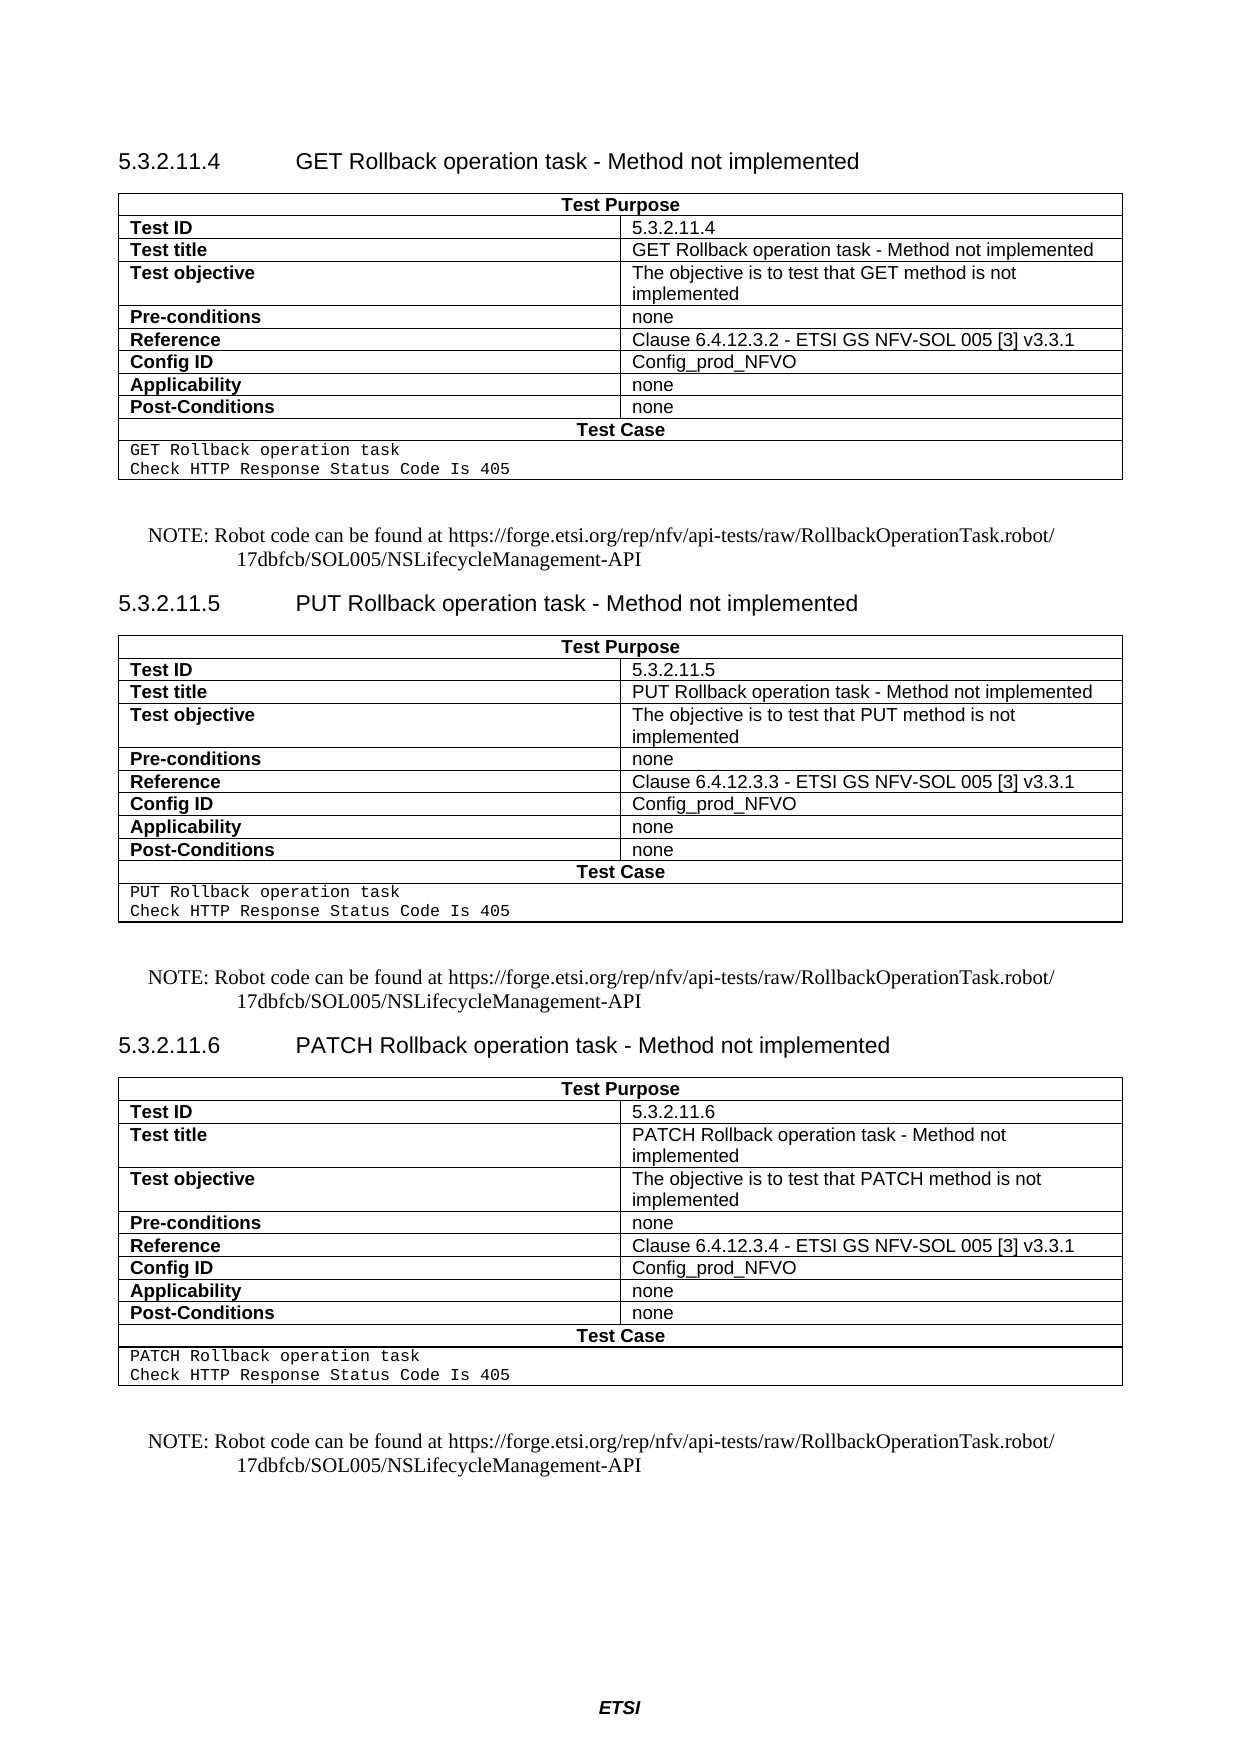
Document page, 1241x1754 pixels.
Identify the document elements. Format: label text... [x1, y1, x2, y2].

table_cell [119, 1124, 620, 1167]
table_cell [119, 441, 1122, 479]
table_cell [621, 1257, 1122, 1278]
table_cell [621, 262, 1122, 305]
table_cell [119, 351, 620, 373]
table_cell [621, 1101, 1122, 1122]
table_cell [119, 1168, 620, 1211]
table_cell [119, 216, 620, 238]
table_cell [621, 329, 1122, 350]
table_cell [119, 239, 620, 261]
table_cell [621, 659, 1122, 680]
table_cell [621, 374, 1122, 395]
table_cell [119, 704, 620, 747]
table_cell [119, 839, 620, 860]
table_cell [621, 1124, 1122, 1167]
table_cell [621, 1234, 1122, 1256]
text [148, 523, 1122, 571]
subtitle 5.3.2.11.6 PATCH Rollback operation task - Method not implemented [118, 1032, 1122, 1058]
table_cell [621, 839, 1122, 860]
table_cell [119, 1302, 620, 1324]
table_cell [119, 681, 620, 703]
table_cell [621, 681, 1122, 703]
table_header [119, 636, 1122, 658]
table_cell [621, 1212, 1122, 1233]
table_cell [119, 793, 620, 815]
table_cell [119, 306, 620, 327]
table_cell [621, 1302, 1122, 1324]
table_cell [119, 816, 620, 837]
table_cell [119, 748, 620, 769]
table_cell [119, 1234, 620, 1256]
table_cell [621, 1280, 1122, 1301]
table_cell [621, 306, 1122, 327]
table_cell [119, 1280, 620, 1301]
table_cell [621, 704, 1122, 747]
text NOTE: Robot code can be found at https://forge.etsi.org/rep/nfv/api-tests/raw/RollbackOperationTask.robot/17dbfcb/SOL005/NSLifecycleManagement-API [148, 965, 1122, 1013]
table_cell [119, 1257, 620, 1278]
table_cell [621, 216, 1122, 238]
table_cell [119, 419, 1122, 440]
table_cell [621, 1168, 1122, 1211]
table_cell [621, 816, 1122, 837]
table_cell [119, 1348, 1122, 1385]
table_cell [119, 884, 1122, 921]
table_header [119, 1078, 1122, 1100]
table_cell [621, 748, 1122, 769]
text NOTE: Robot code can be found at https://forge.etsi.org/rep/nfv/api-tests/raw/RollbackOperationTask.robot/17dbfcb/SOL005/NSLifecycleManagement-API [148, 1429, 1122, 1477]
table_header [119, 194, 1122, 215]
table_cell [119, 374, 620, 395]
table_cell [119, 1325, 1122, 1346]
subtitle 5.3.2.11.5 PUT Rollback operation task - Method not implemented [118, 590, 1122, 616]
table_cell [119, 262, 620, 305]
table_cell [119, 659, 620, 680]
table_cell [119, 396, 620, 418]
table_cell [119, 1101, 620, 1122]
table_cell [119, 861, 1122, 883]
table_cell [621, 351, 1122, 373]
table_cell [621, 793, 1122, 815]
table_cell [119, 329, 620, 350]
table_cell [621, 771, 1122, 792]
subtitle 5.3.2.11.4 GET Rollback operation task - Method not implemented [118, 148, 1122, 174]
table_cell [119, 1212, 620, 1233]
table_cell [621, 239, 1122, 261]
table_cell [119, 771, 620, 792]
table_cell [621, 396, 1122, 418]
